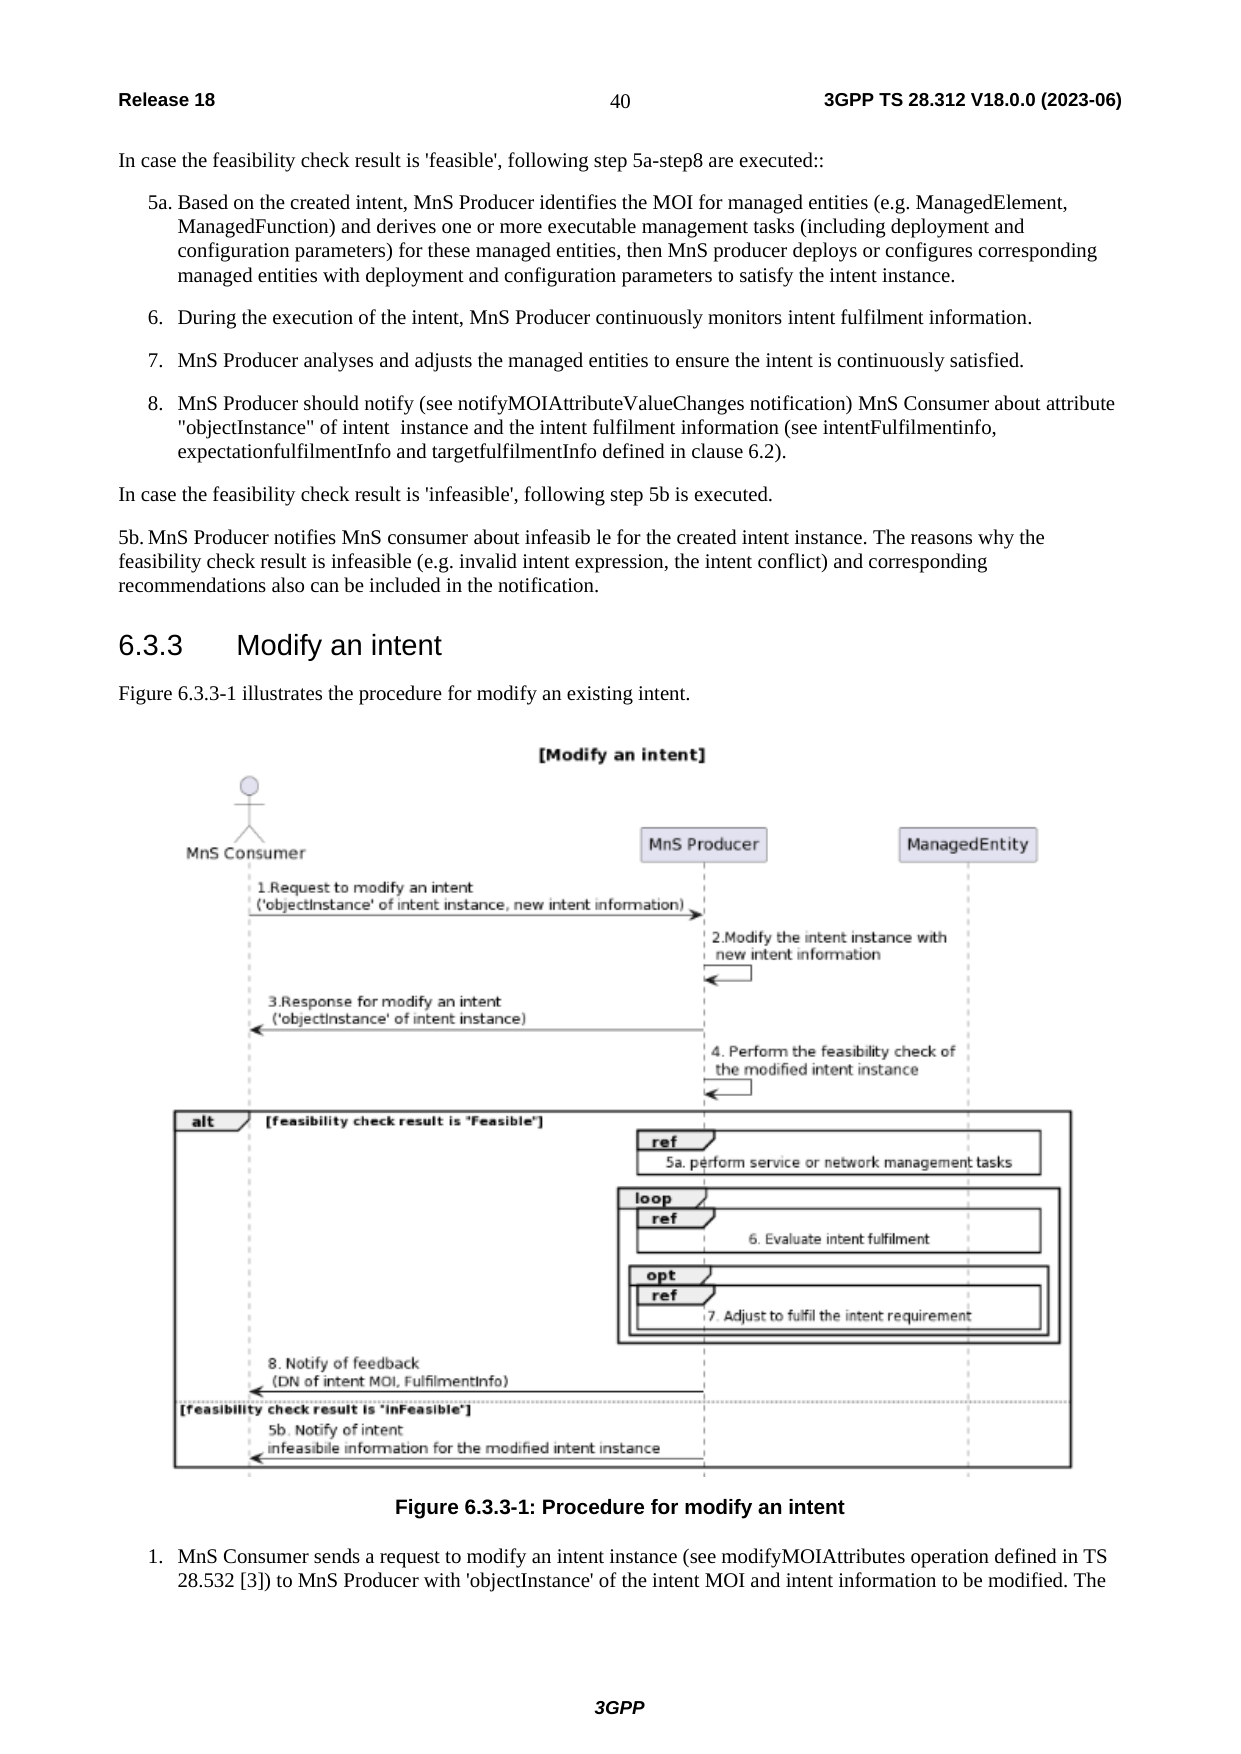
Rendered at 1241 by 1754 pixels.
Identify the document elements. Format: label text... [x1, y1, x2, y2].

text In case the feasibility check result is 'feasible', following step 5a-step8 are executed:: [118, 147, 1122, 172]
text 6. During the execution of the intent, MnS Producer continuously monitors intent fulfilment information. [148, 305, 1122, 329]
text 5a. Based on the created intent, MnS Producer identifies the MOI for managed entities (e.g. ManagedElement, ManagedFunction) and derives one or more executable management tasks (including deployment and configuration parameters) for these managed entities, then MnS producer deploys or configures corresponding managed entities with deployment and configuration parameters to satisfy the intent instance. [148, 190, 1122, 287]
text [148, 1544, 1122, 1592]
text 7. MnS Producer analyses and adjusts the managed entities to ensure the intent is continuously satisfied. [148, 348, 1122, 372]
text In case the feasibility check result is 'infeasible', following step 5b is executed. [118, 482, 1122, 506]
text Figure 6.3.3-1 illustrates the procedure for modify an existing intent. [118, 680, 1122, 704]
text Figure 6.3.3-1: Procedure for modify an intent [118, 1495, 1122, 1519]
subtitle 6.3.3 Modify an intent [118, 628, 1122, 662]
text 8. MnS Producer should notify (see notifyMOIAttributeValueChanges notification) MnS Consumer about attribute "objectInstance" of intent instance and the intent fulfilment information (see intentFulfilmentinfo, expectationfulfilmentInfo and targetfulfilmentInfo defined in clause 6.2). [148, 391, 1122, 463]
text 5b. MnS Producer notifies MnS consumer about infeasib le for the created intent instance. The reasons why the feasibility check result is infeasible (e.g. invalid intent expression, the intent conflict) and corresponding recommendations also can be included in the notification. [118, 525, 1122, 597]
